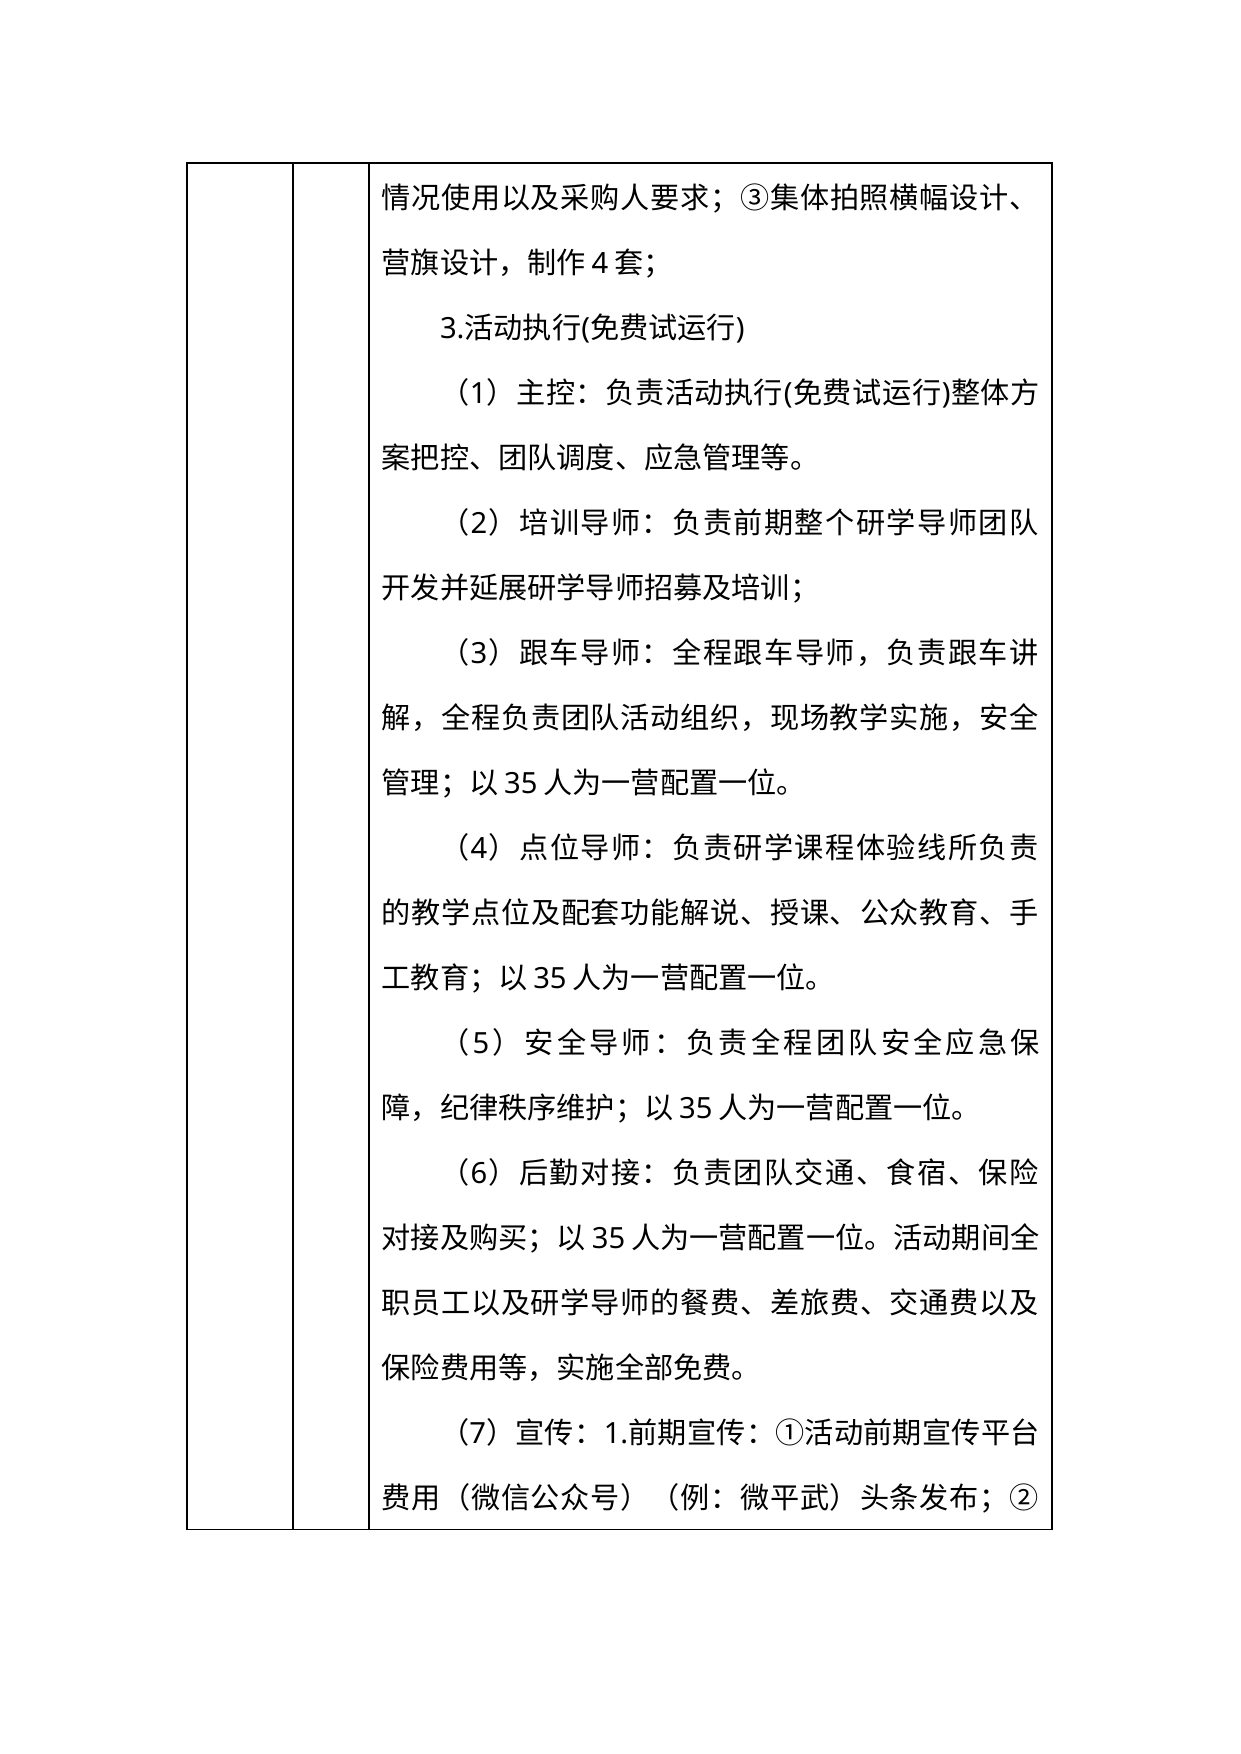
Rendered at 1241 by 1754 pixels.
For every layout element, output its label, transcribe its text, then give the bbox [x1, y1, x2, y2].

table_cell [370, 164, 1051, 1528]
table_cell ★ [188, 164, 292, 1528]
table_cell 1 [294, 164, 368, 1528]
